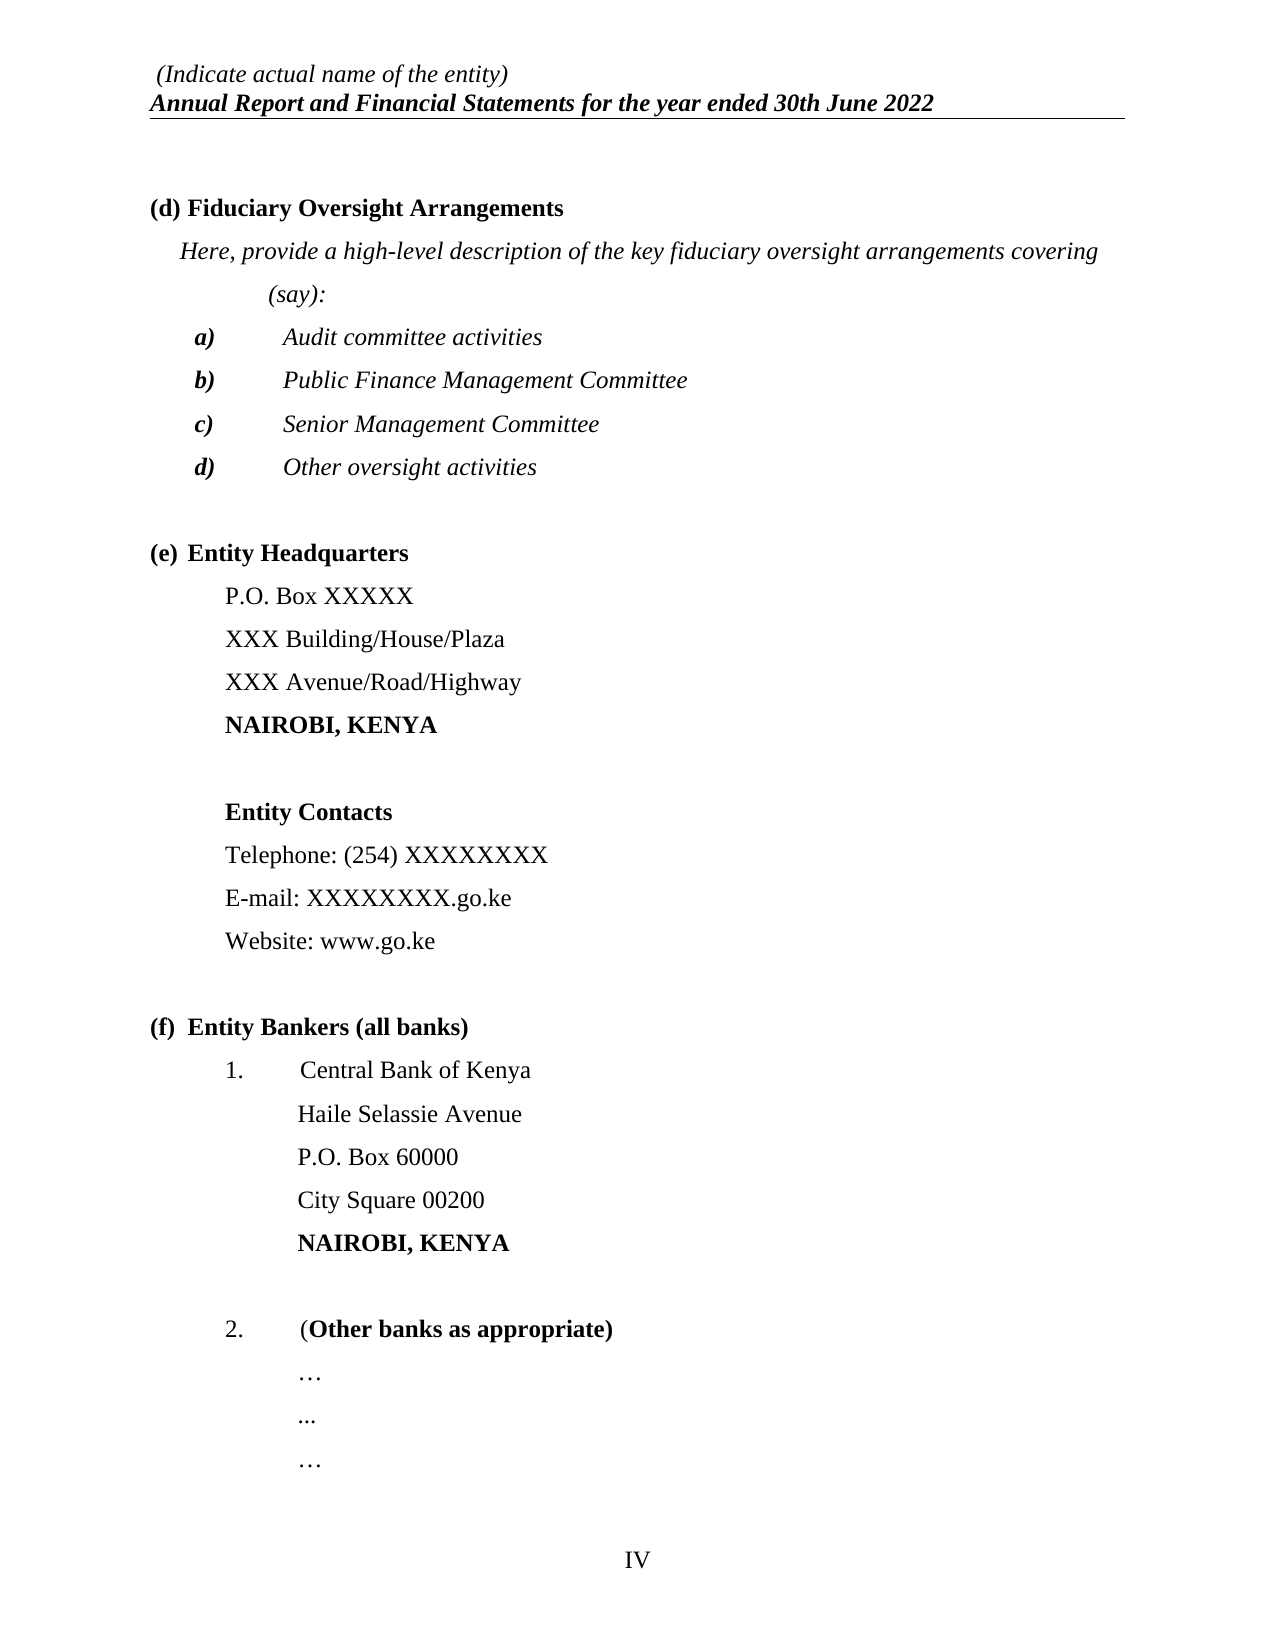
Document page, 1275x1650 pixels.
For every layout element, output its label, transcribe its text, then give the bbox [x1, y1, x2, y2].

text Here, provide a high-level description of the key fiduciary oversight arrangements covering (say): [179, 236, 1125, 308]
text City Square 00200 [281, 1185, 1125, 1214]
text P.O. Box XXXXX [225, 581, 1125, 610]
text E-mail: XXXXXXXX.go.ke [225, 883, 1125, 912]
text NAIROBI, KENYA [225, 711, 1125, 739]
text XXX Avenue/Road/Highway [225, 667, 1125, 696]
list (Other banks as appropriate) [209, 1314, 1125, 1343]
list Central Bank of Kenya [209, 1056, 1125, 1084]
list Public Finance Management Committee [194, 366, 1125, 394]
text XXX Building/House/Plaza [225, 624, 1125, 653]
list Fiduciary Oversight Arrangements [150, 193, 1125, 222]
text Website: www.go.ke [225, 926, 1125, 955]
text P.O. Box 60000 [281, 1142, 1125, 1171]
list Senior Management Committee [194, 409, 1125, 437]
list Entity Bankers (all banks) [150, 1012, 1125, 1041]
list Entity Headquarters [150, 538, 1125, 567]
text NAIROBI, KENYA [281, 1228, 1125, 1257]
list Other oversight activities [194, 452, 1125, 481]
text Entity Contacts [225, 797, 1125, 826]
list Audit committee activities [194, 322, 1125, 351]
text Telephone: (254) XXXXXXXX [225, 840, 1125, 869]
text Haile Selassie Avenue [281, 1099, 1125, 1127]
text ... [281, 1401, 1125, 1429]
text … [281, 1357, 1125, 1386]
text … [281, 1444, 1125, 1472]
